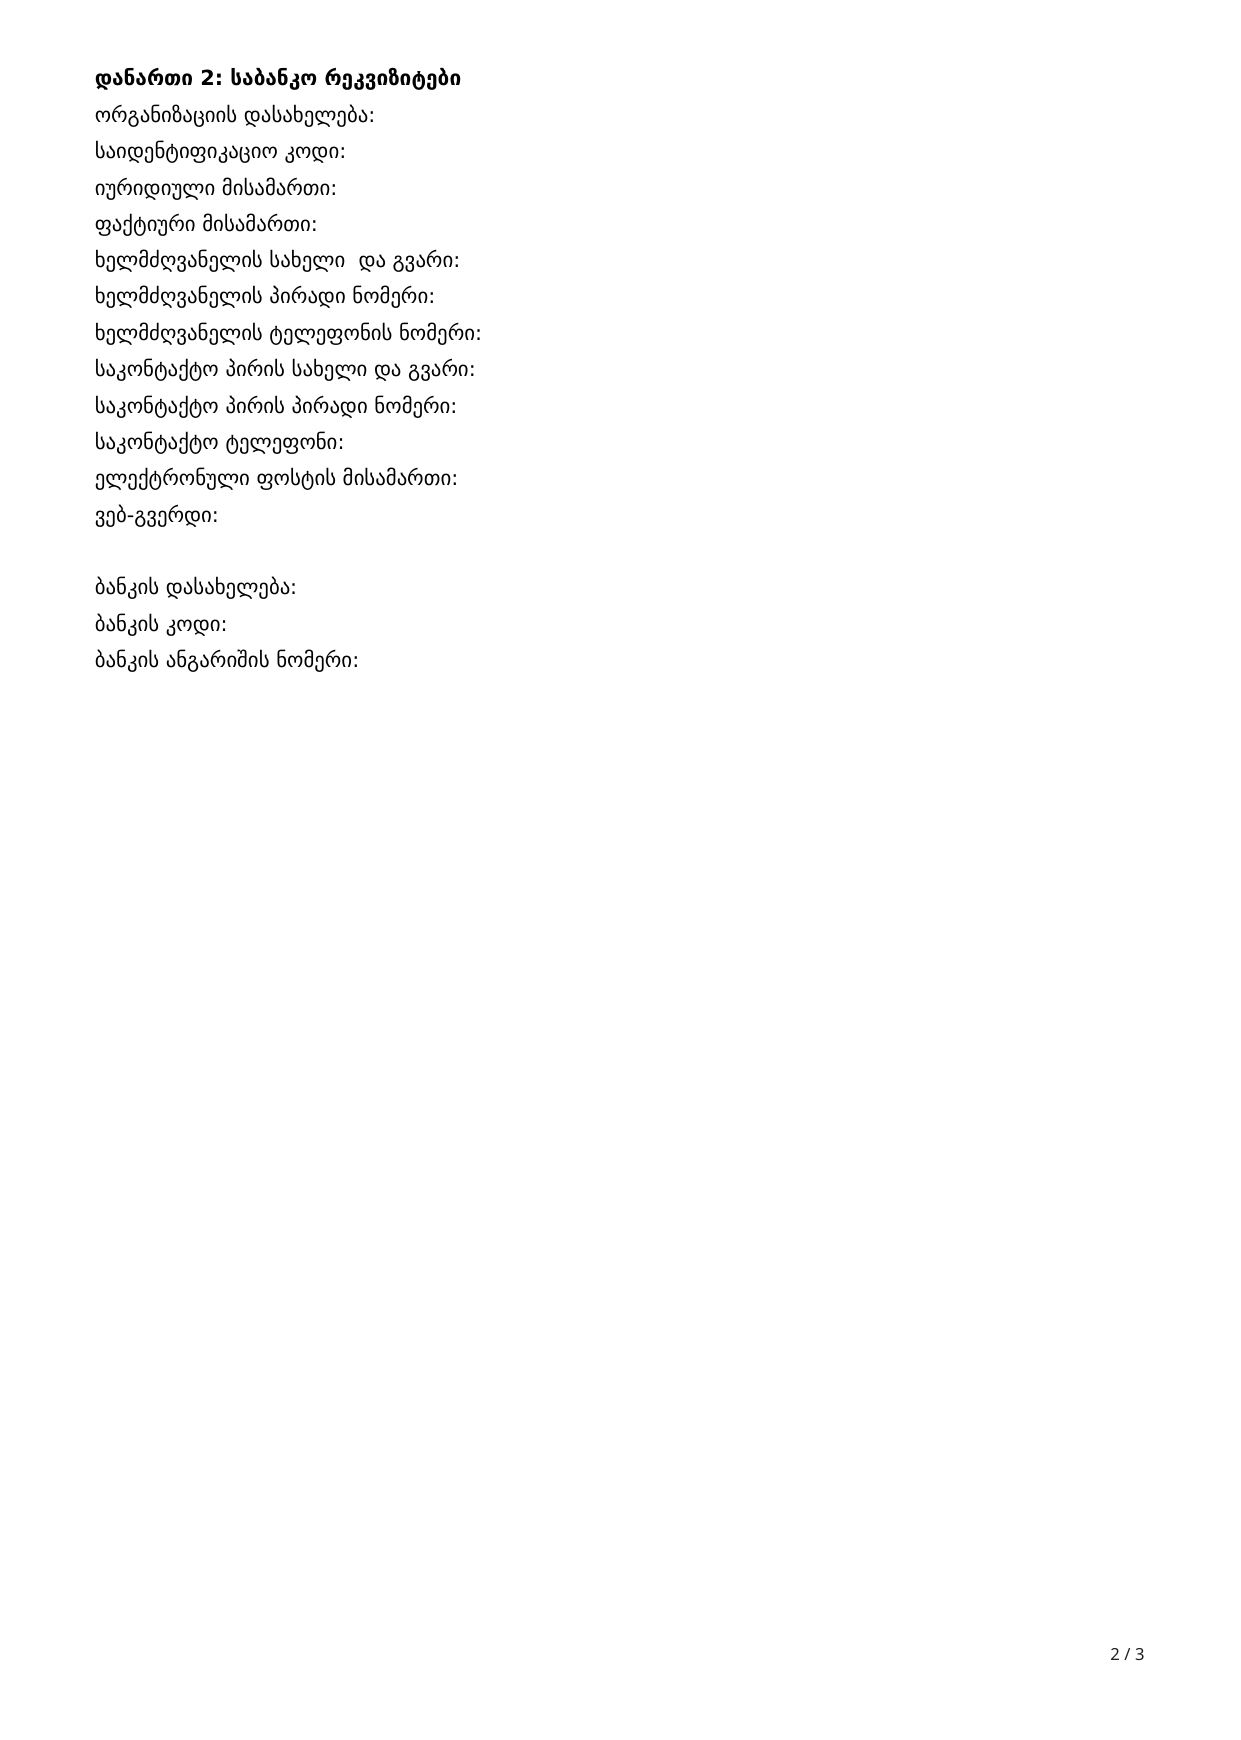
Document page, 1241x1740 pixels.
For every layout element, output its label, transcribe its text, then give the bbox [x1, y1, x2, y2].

list დანართი 2: საბანკო რეკვიზიტები [94, 66, 1144, 90]
text საკონტაქტო პირის პირადი ნომერი: [94, 394, 1144, 418]
text ელექტრონული ფოსტის მისამართი: [94, 466, 1144, 491]
text ფაქტიური მისამართი: [94, 212, 1144, 236]
text ბანკის ანგარიშის ნომერი: [94, 648, 1144, 672]
text ორგანიზაციის დასახელება: [94, 103, 1144, 127]
text საკონტაქტო პირის სახელი და გვარი: [94, 357, 1144, 382]
text იურიდიული მისამართი: [94, 176, 1144, 200]
text ხელმძღვანელის პირადი ნომერი: [94, 284, 1144, 309]
text ბანკის დასახელება: [94, 575, 1144, 600]
text საკონტაქტო ტელეფონი: [94, 430, 1144, 454]
text ხელმძღვანელის სახელი და გვარი: [94, 248, 1144, 272]
text საიდენტიფიკაციო კოდი: [94, 139, 1144, 163]
text ხელმძღვანელის ტელეფონის ნომერი: [94, 321, 1144, 345]
text ბანკის კოდი: [94, 612, 1144, 636]
text ვებ-გვერდი: [94, 503, 1144, 527]
